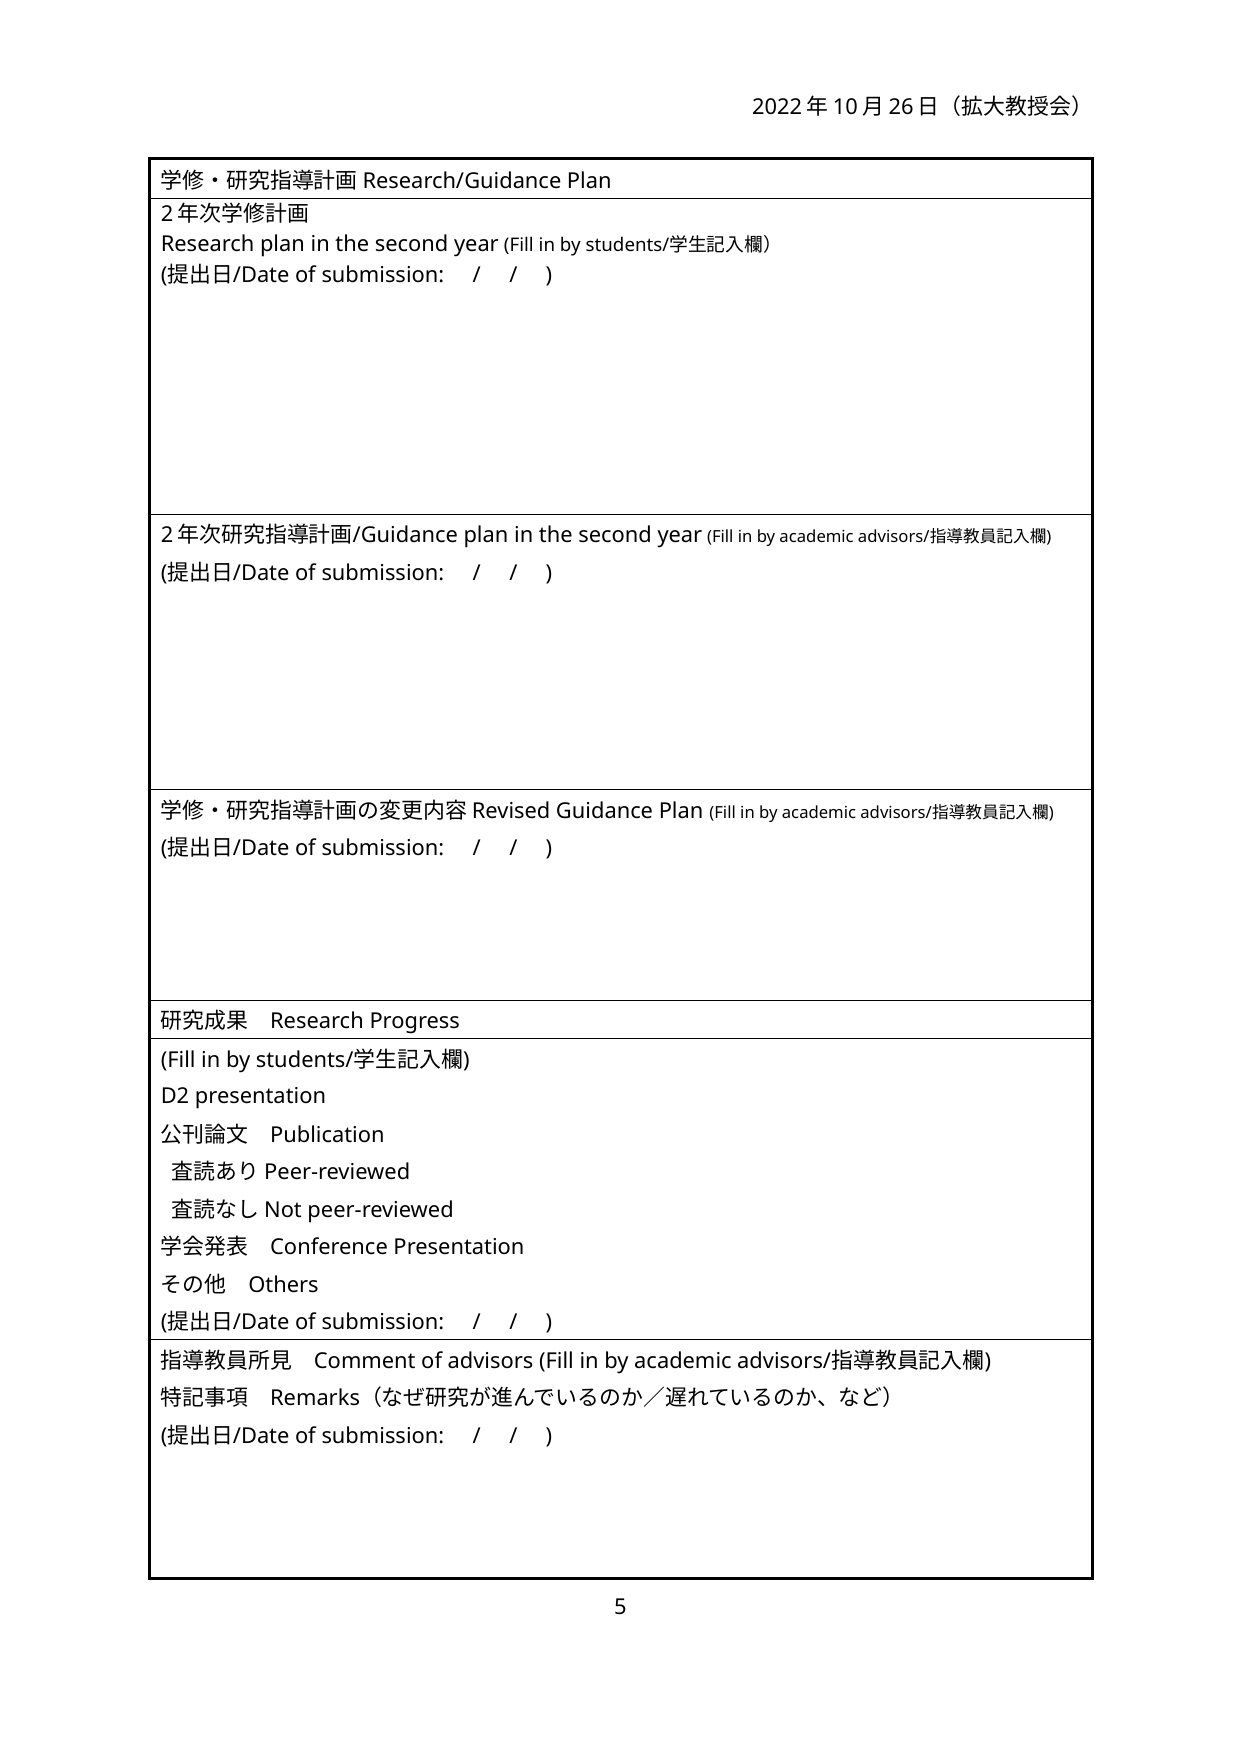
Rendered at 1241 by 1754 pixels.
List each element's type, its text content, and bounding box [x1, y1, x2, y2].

table_cell (Fill in by students/学生記入欄) D2 presentation 公刊論文 Publication 査読あり Peer-reviewed 査読なし Not peer-reviewed 学会発表 Conference Presentation その他 Others (提出日/Date of submission: / / ) [151, 1039, 1091, 1339]
table_cell 学修・研究指導計画の変更内容 Revised Guidance Plan (Fill in by academic advisors/指導教員記入欄) (提出日/Date of submission: / / ) [151, 790, 1091, 999]
table_header 学修・研究指導計画 Research/Guidance Plan [151, 160, 1091, 197]
table_cell 2年次研究指導計画/Guidance plan in the second year (Fill in by academic advisors/指導教員記入欄) (提出日/Date of submission: / / ) [151, 515, 1091, 789]
table_cell 2年次学修計画 Research plan in the second year (Fill in by students/学生記入欄） (提出日/Date of submission: / / ) [151, 199, 1091, 514]
table_cell 指導教員所見 Comment of advisors (Fill in by academic advisors/指導教員記入欄) 特記事項 Remarks（なぜ研究が進んでいるのか／遅れているのか、など） (提出日/Date of submission: / / ) [151, 1340, 1091, 1577]
table_cell 研究成果 Research Progress [151, 1001, 1091, 1038]
